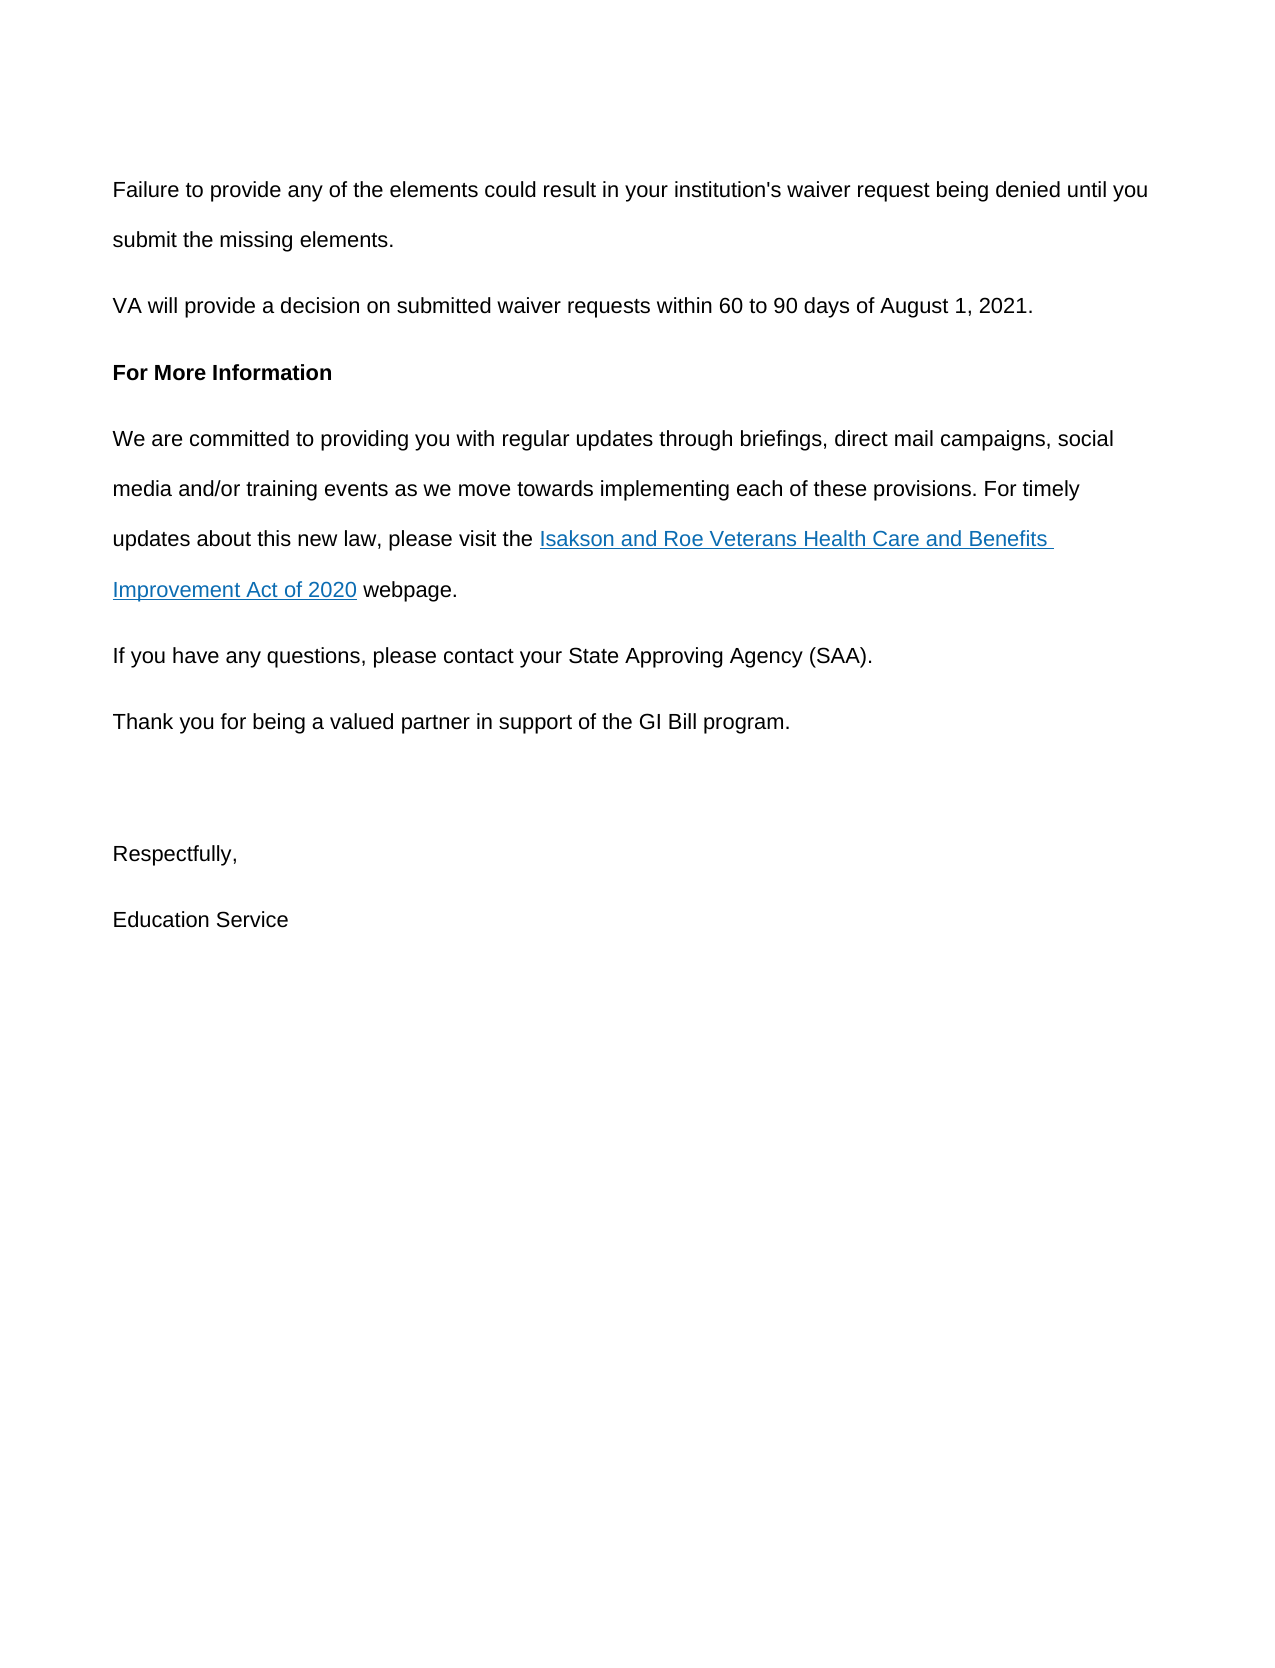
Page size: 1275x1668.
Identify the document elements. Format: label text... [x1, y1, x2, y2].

text If you have any questions, please contact your State Approving Agency (SAA). [112, 643, 1162, 668]
text We are committed to providing you with regular updates through briefings, direct mail campaigns, social media and/or training events as we move towards implementing each of these provisions. For timely updates about this new law, please visit the Isakson and Roe Veterans Health Care and Benefits Improvement Act of 2020 webpage. [112, 426, 1162, 602]
text Failure to provide any of the elements could result in your institution's waiver request being denied until you submit the missing elements. [112, 177, 1162, 253]
text Education Service [112, 907, 1162, 932]
text VA will provide a decision on submitted waiver requests within 60 to 90 days of August 1, 2021. [112, 293, 1162, 319]
text Respectfully, [112, 841, 1162, 866]
text For More Information [112, 359, 1162, 385]
text Thank you for being a valued partner in support of the GI Bill program. [112, 709, 1162, 734]
